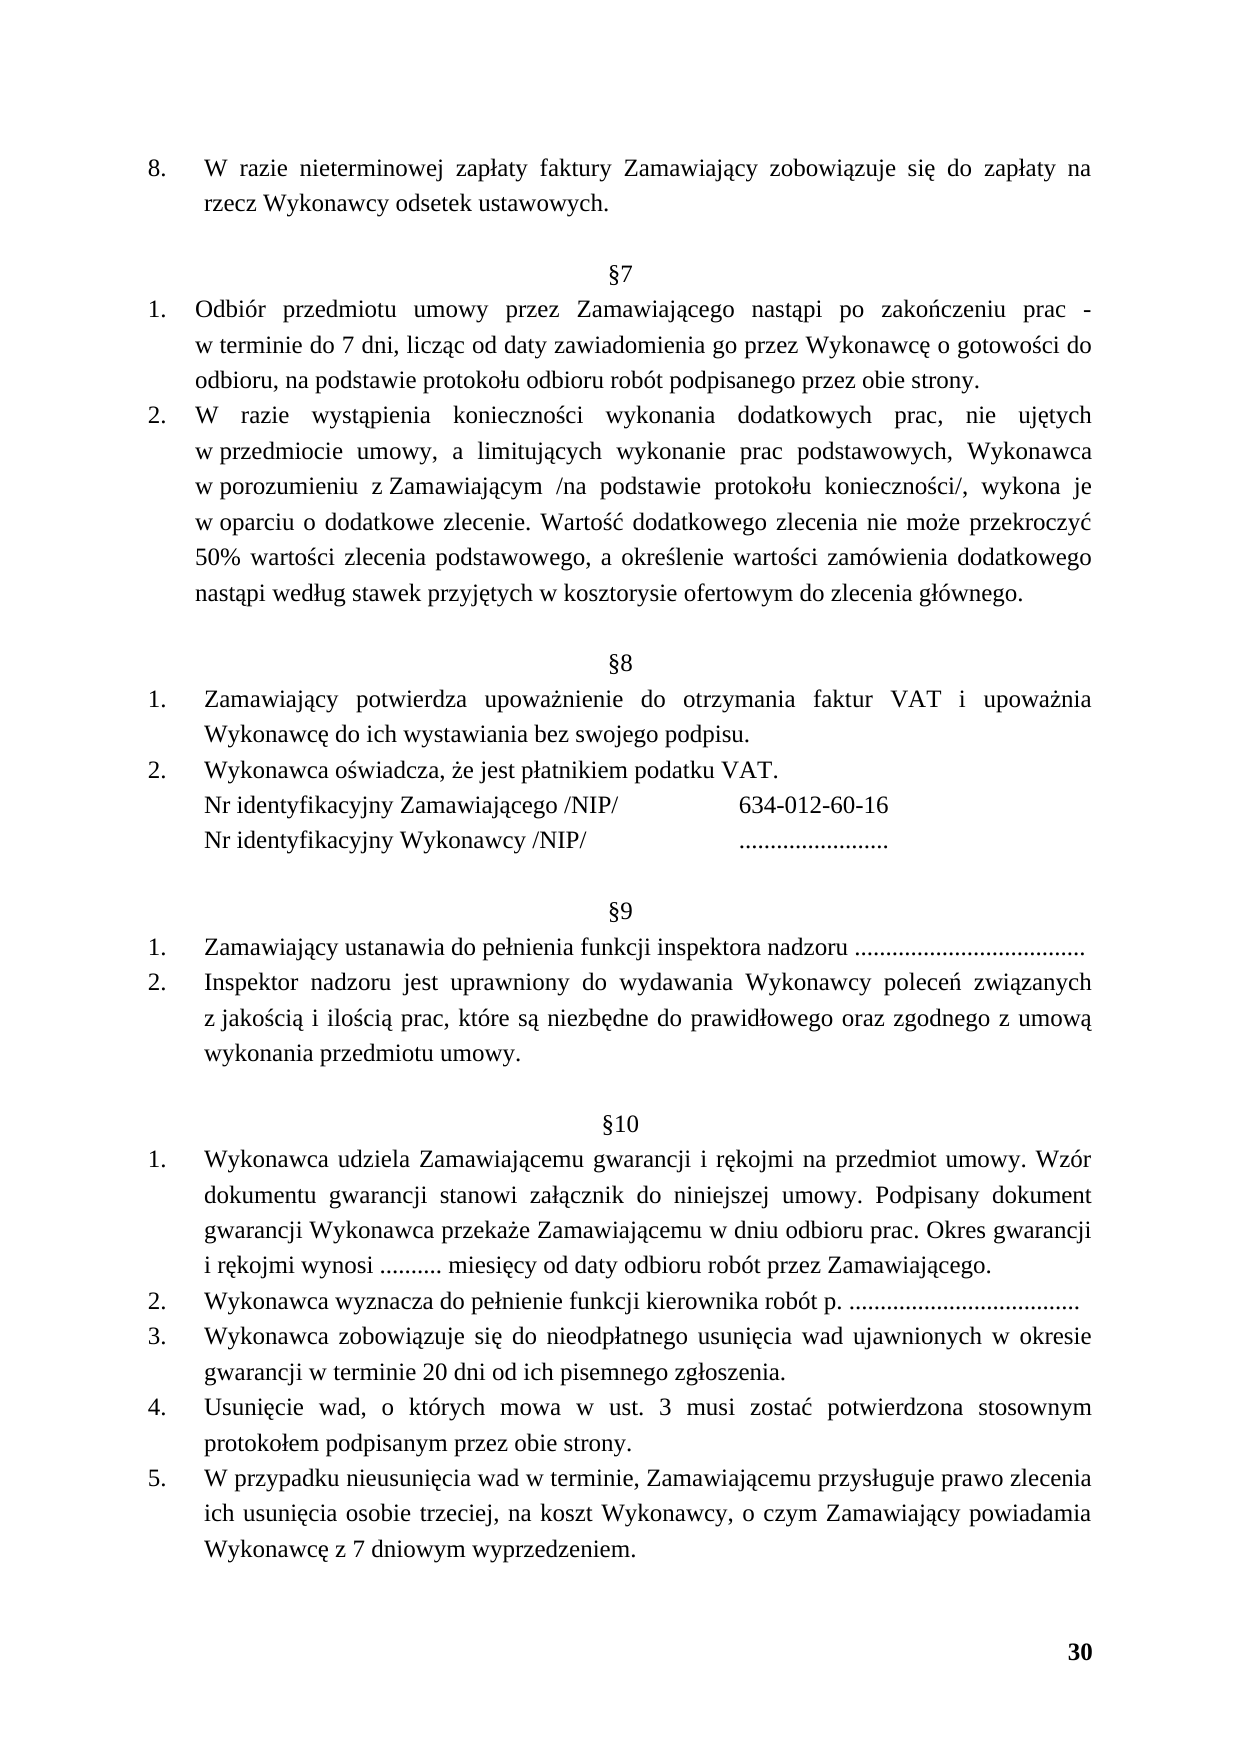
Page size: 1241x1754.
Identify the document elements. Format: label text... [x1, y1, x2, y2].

list Zamawiający ustanawia do pełnienia funkcji inspektora nadzoru ..................................... [148, 927, 1092, 962]
text 5. W przypadku nieusunięcia wad w terminie, Zamawiającemu przysługuje prawo zlecenia ich usunięcia osobie trzeciej, na koszt Wykonawcy, o czym Zamawiający powiadamia Wykonawcę z 7 dniowym wyprzedzeniem. [148, 1458, 1092, 1564]
text 3. Wykonawca zobowiązuje się do nieodpłatnego usunięcia wad ujawnionych w okresie gwarancji w terminie 20 dni od ich pisemnego zgłoszenia. [148, 1316, 1092, 1387]
list W razie wystąpienia konieczności wykonania dodatkowych prac, nie ujętych w przedmiocie umowy, a limitujących wykonanie prac podstawowych, Wykonawca w porozumieniu z Zamawiającym /na podstawie protokołu konieczności/, wykona je w oparciu o dodatkowe zlecenie. Wartość dodatkowego zlecenia nie może przekroczyć 50% wartości zlecenia podstawowego, a określenie wartości zamówienia dodatkowego nastąpi według stawek przyjętych w kosztorysie ofertowym do zlecenia głównego. [148, 396, 1092, 608]
list Wykonawca oświadcza, że jest płatnikiem podatku VAT. [148, 750, 1092, 785]
text §10 [148, 1104, 1092, 1139]
text Nr identyfikacyjny Zamawiającego /NIP/ 634-012-60-16 [204, 785, 1092, 821]
list Odbiór przedmiotu umowy przez Zamawiającego nastąpi po zakończeniu prac - w terminie do 7 dni, licząc od daty zawiadomienia go przez Wykonawcę o gotowości do odbioru, na podstawie protokołu odbioru robót podpisanego przez obie strony. [148, 289, 1092, 396]
text §9 [148, 891, 1092, 927]
list Inspektor nadzoru jest uprawniony do wydawania Wykonawcy poleceń związanych z jakością i ilością prac, które są niezbędne do prawidłowego oraz zgodnego z umową wykonania przedmiotu umowy. [148, 962, 1092, 1068]
list Zamawiający potwierdza upoważnienie do otrzymania faktur VAT i upoważnia Wykonawcę do ich wystawiania bez swojego podpisu. [148, 679, 1092, 750]
text 2. Wykonawca wyznacza do pełnienie funkcji kierownika robót p. ..................................... [148, 1281, 1092, 1316]
text §8 [148, 643, 1092, 679]
text 4. Usunięcie wad, o których mowa w ust. 3 musi zostać potwierdzona stosownym protokołem podpisanym przez obie strony. [148, 1387, 1092, 1458]
list W razie nieterminowej zapłaty faktury Zamawiający zobowiązuje się do zapłaty na rzecz Wykonawcy odsetek ustawowych. [148, 148, 1092, 218]
text §7 [148, 254, 1092, 289]
list Wykonawca udziela Zamawiającemu gwarancji i rękojmi na przedmiot umowy. Wzór dokumentu gwarancji stanowi załącznik do niniejszej umowy. Podpisany dokument gwarancji Wykonawca przekaże Zamawiającemu w dniu odbioru prac. Okres gwarancji i rękojmi wynosi .......... miesięcy od daty odbioru robót przez Zamawiającego. [148, 1139, 1092, 1281]
text Nr identyfikacyjny Wykonawcy /NIP/ ........................ [204, 821, 1092, 856]
